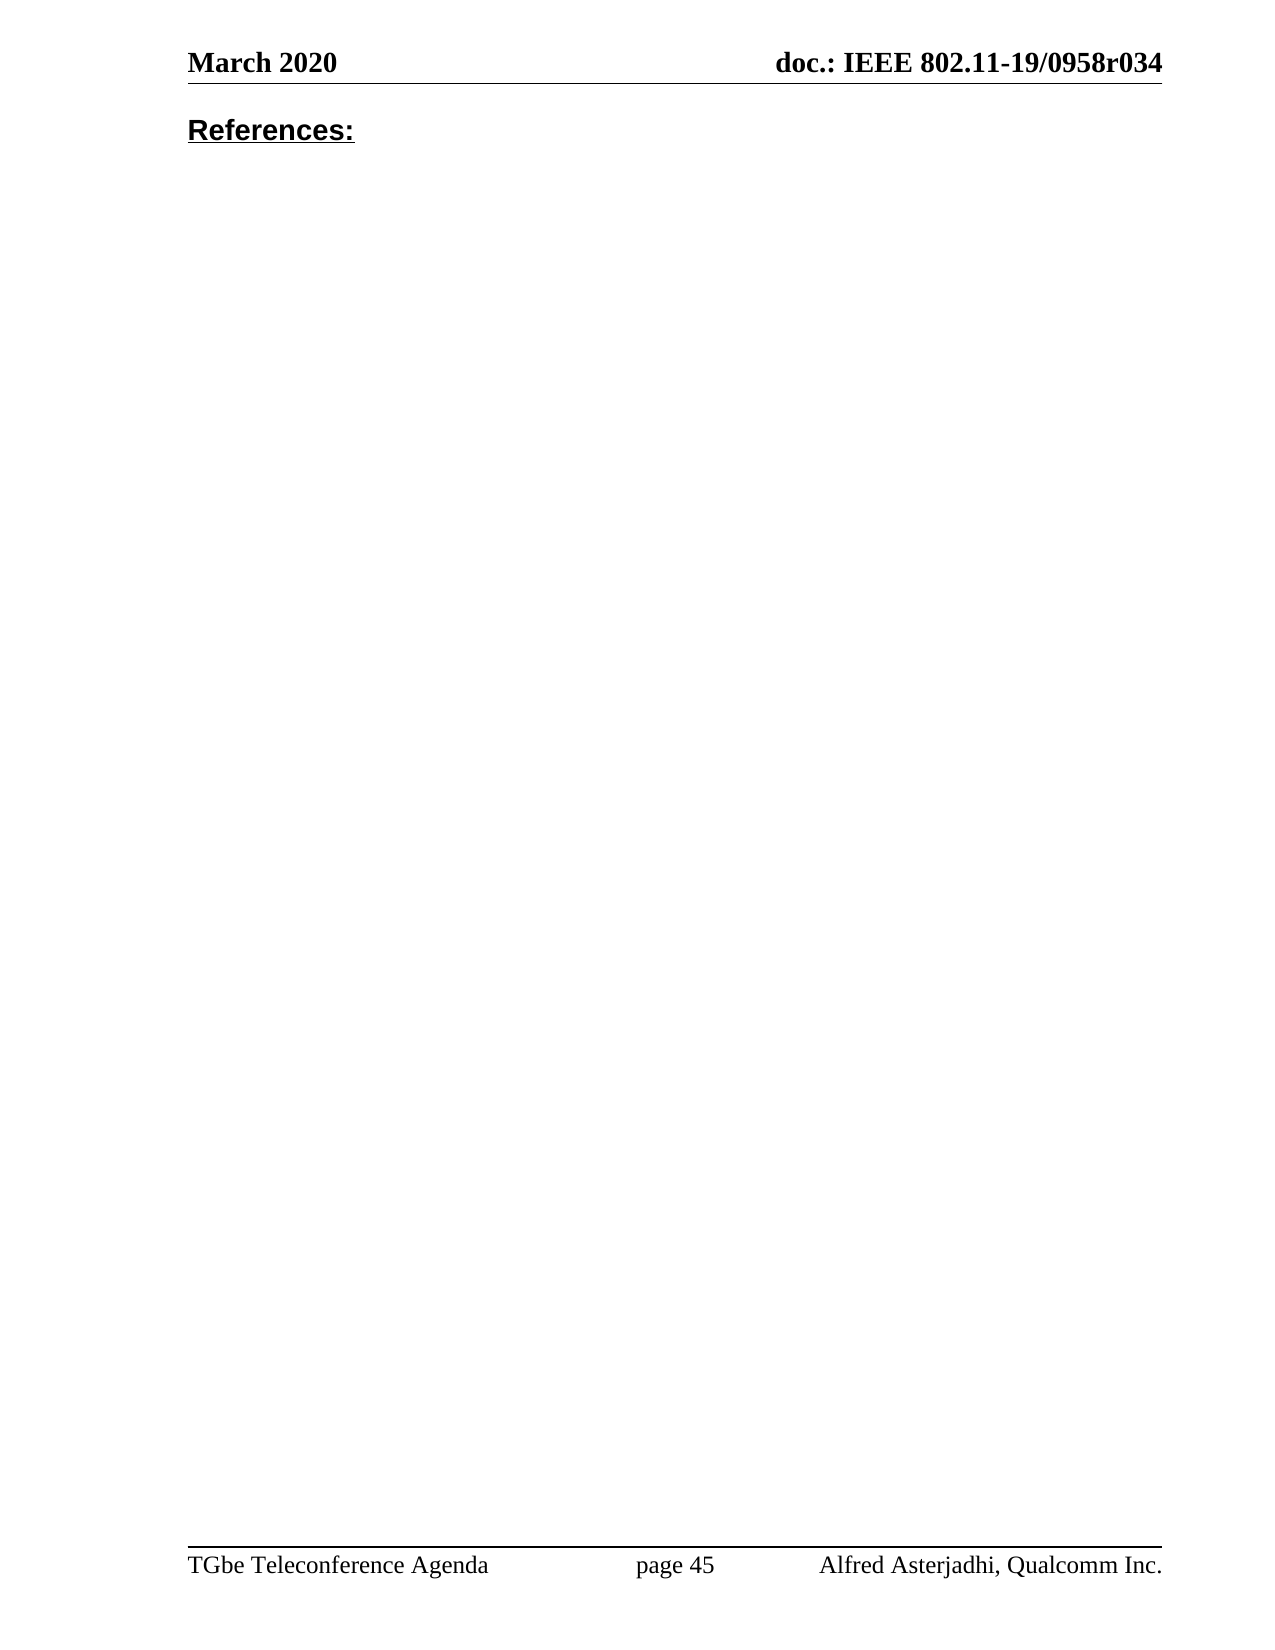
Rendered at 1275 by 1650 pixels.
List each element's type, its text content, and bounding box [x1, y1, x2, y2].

subtitle References: [187, 112, 1162, 146]
